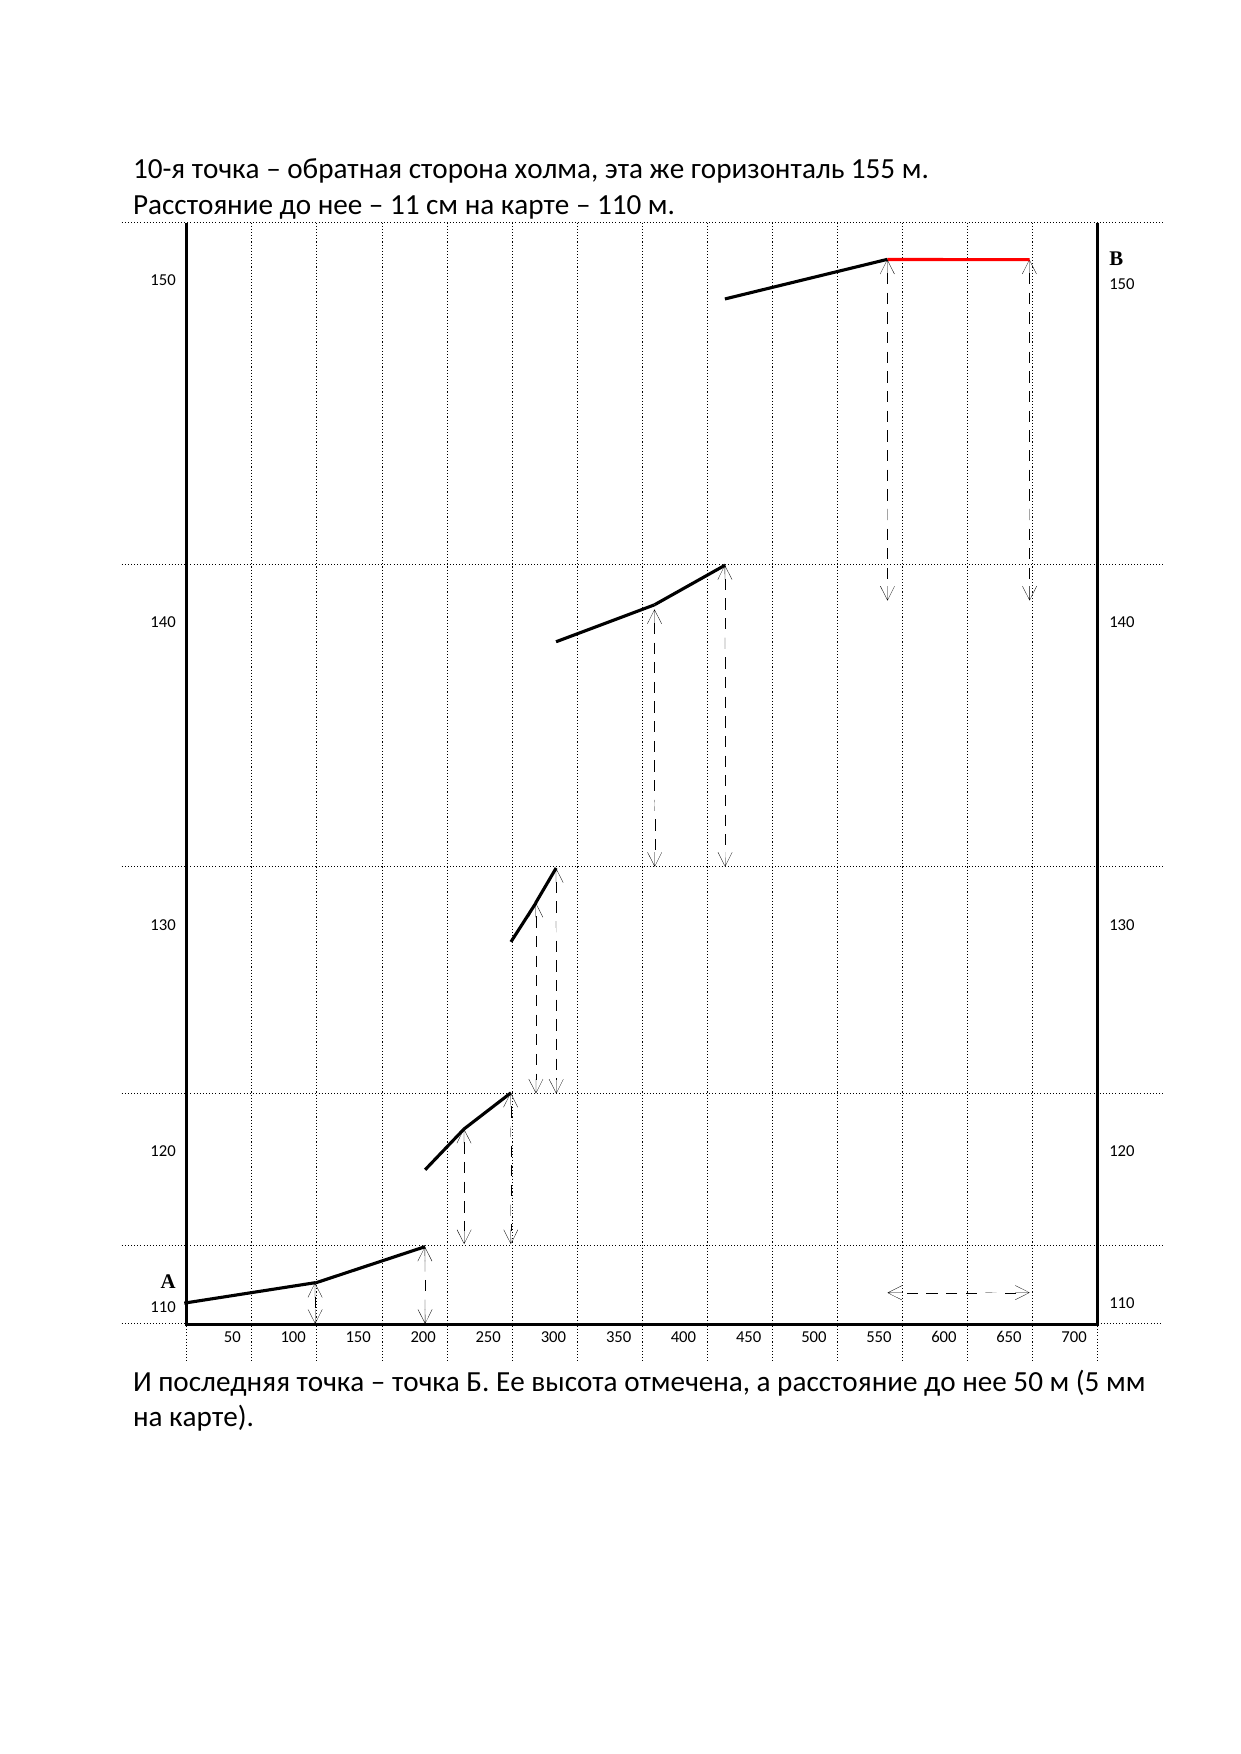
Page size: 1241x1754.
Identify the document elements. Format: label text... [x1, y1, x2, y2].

table_header [447, 222, 512, 564]
table_header [968, 262, 1033, 564]
table_cell [317, 564, 382, 866]
table_cell [642, 1093, 707, 1245]
table_cell 650 [968, 1326, 1033, 1363]
table_cell [707, 1245, 772, 1323]
table_header [772, 222, 837, 285]
table_cell 100 [252, 1326, 317, 1363]
table_cell 130 [122, 866, 185, 1092]
table_cell [252, 1093, 317, 1245]
table_cell 700 [1033, 1326, 1098, 1363]
table_cell [903, 1093, 967, 1245]
table_cell [642, 1245, 707, 1323]
table_cell [707, 866, 772, 1092]
text Расстояние до нее – 11 см на карте – 110 м. [133, 186, 1152, 222]
table_cell [447, 1097, 512, 1245]
table_header [968, 222, 1033, 263]
table_cell [968, 1245, 1033, 1323]
table_cell [317, 1093, 382, 1245]
table_cell [447, 866, 512, 1092]
table_cell [512, 1245, 577, 1323]
table_cell [577, 564, 642, 631]
table_header [838, 262, 903, 564]
table_cell [642, 866, 707, 1092]
table_cell 350 [577, 1326, 642, 1363]
table_cell [968, 866, 1033, 1092]
table_cell [382, 1093, 447, 1245]
table_cell [903, 866, 967, 1092]
table_cell [772, 564, 837, 866]
text И последняя точка – точка Б. Ее высота отмечена, а расстояние до нее 50 м (5 мм на карте). [133, 1363, 1152, 1434]
table_header [642, 222, 707, 564]
table_header 150 [122, 222, 187, 564]
table_header [903, 262, 967, 564]
table_cell 250 [447, 1326, 512, 1363]
table_cell [122, 1323, 187, 1363]
table_cell [447, 1093, 506, 1142]
table_cell [317, 1263, 382, 1323]
table_cell [188, 1295, 252, 1323]
table_cell [317, 1245, 382, 1280]
table_cell 140 [1099, 564, 1163, 866]
table_cell 500 [772, 1326, 837, 1363]
table_header [707, 222, 772, 564]
table_cell 200 [382, 1326, 447, 1363]
table_cell [252, 866, 317, 1092]
table_cell А 110 [122, 1245, 185, 1323]
table_cell 110 [1099, 1245, 1163, 1323]
table_cell 150 [317, 1326, 382, 1363]
table_cell [838, 1093, 903, 1245]
table_cell 600 [903, 1326, 967, 1363]
table_cell [1033, 1245, 1096, 1323]
table_cell [382, 1245, 447, 1323]
table_cell [838, 564, 903, 866]
table_cell [1033, 1093, 1096, 1245]
table_cell [188, 564, 252, 866]
table_cell [838, 866, 903, 1092]
table_cell 120 [1099, 1093, 1163, 1245]
table_cell [252, 1245, 317, 1290]
table_cell [317, 866, 382, 1092]
table_cell [188, 1245, 252, 1300]
table_cell [512, 564, 577, 866]
table_header [838, 222, 903, 269]
table_header [903, 222, 967, 258]
table_cell [188, 866, 252, 1092]
table_cell [707, 564, 772, 866]
table_cell 140 [122, 564, 185, 866]
table_cell [903, 564, 967, 866]
table_header [512, 222, 577, 564]
table_cell [447, 1245, 512, 1323]
table_header [382, 222, 447, 564]
table_cell [577, 1245, 642, 1323]
table_cell [707, 1093, 772, 1245]
table_cell 450 [707, 1326, 772, 1363]
table_header [577, 222, 642, 564]
table_cell 400 [642, 1326, 707, 1363]
table_cell [188, 1093, 252, 1245]
table_cell 550 [838, 1326, 903, 1363]
table_cell [577, 866, 642, 1092]
table_cell [252, 564, 317, 866]
table_cell [903, 1245, 967, 1323]
table_cell [1098, 1323, 1163, 1363]
table_cell 120 [122, 1093, 185, 1245]
table_cell [382, 866, 447, 1092]
table_cell [838, 1245, 903, 1323]
table_header [772, 274, 837, 564]
table_cell [772, 1245, 837, 1323]
table_cell [968, 1093, 1033, 1245]
table_cell 300 [512, 1326, 577, 1363]
table_cell [772, 1093, 837, 1245]
table_cell [1033, 866, 1096, 1092]
table_cell [447, 564, 512, 866]
table_cell [512, 866, 577, 1092]
table_cell [512, 1093, 577, 1245]
table_cell [382, 564, 447, 866]
table_cell [642, 564, 707, 607]
table_header [317, 222, 382, 564]
table_cell [642, 578, 707, 866]
table_header [252, 222, 317, 564]
table_header [1033, 222, 1096, 564]
table_cell [1033, 564, 1096, 866]
table_cell [772, 866, 837, 1092]
table_header В 150 [1099, 222, 1163, 564]
table_cell [968, 564, 1033, 866]
table_cell 130 [1099, 866, 1163, 1092]
table_cell 50 [187, 1326, 252, 1363]
table_cell [577, 1093, 642, 1245]
text 10-я точка – обратная сторона холма, эта же горизонталь 155 м. [133, 150, 1152, 186]
table_header [188, 222, 252, 564]
table_cell [577, 612, 642, 866]
table_cell [252, 1285, 317, 1323]
